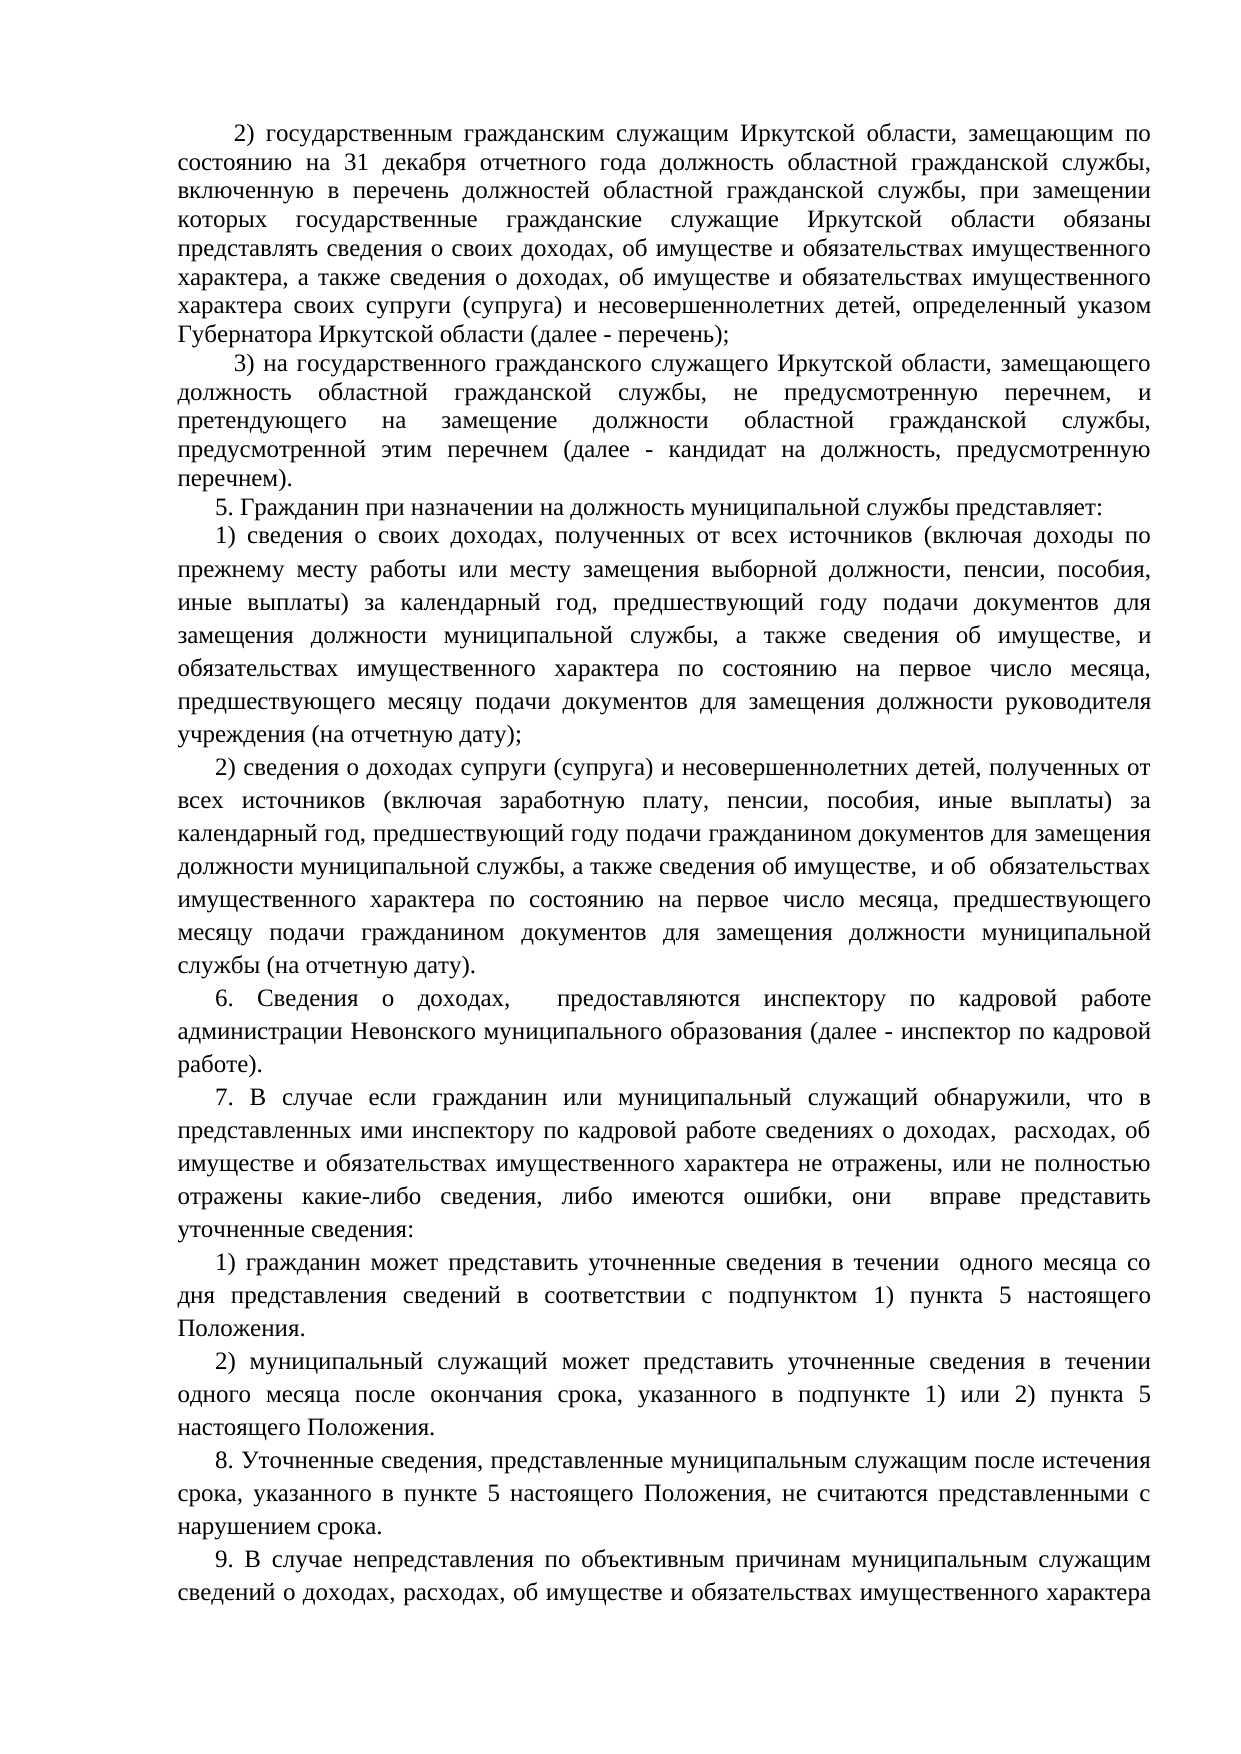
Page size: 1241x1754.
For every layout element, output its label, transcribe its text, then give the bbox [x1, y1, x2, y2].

list 7. В случае если гражданин или муниципальный служащий обнаружили, что в представленных ими инспектору по кадровой работе сведениях о доходах, расходах, об имуществе и обязательствах имущественного характера не отражены, или не полностью отражены какие-либо сведения, либо имеются ошибки, они вправе представить уточненные сведения: [177, 1082, 1152, 1243]
list 1) сведения о своих доходах, полученных от всех источников (включая доходы по прежнему месту работы или месту замещения выборной должности, пенсии, пособия, иные выплаты) за календарный год, предшествующий году подачи документов для замещения должности муниципальной службы, а также сведения об имуществе, и обязательствах имущественного характера по состоянию на первое число месяца, предшествующего месяцу подачи документов для замещения должности руководителя учреждения (на отчетную дату); [177, 521, 1152, 747]
text 5. Гражданин при назначении на должность муниципальной службы представляет: [177, 492, 1152, 521]
text 2) государственным гражданским служащим Иркутской области, замещающим по состоянию на 31 декабря отчетного года должность областной гражданской службы, включенную в перечень должностей областной гражданской службы, при замещении которых государственные гражданские служащие Иркутской области обязаны представлять сведения о своих доходах, об имуществе и обязательствах имущественного характера, а также сведения о доходах, об имуществе и обязательствах имущественного характера своих супруги (супруга) и несовершеннолетних детей, определенный указом Губернатора Иркутской области (далее - перечень); [177, 118, 1152, 348]
list 1) гражданин может представить уточненные сведения в течении одного месяца со дня представления сведений в соответствии с подпунктом 1) пункта 5 настоящего Положения. [177, 1247, 1152, 1342]
text 3) на государственного гражданского служащего Иркутской области, замещающего должность областной гражданской службы, не предусмотренную перечнем, и претендующего на замещение должности областной гражданской службы, предусмотренной этим перечнем (далее - кандидат на должность, предусмотренную перечнем). [177, 348, 1152, 492]
list 6. Сведения о доходах, предоставляются инспектору по кадровой работе администрации Невонского муниципального образования (далее - инспектор по кадровой работе). [177, 983, 1152, 1078]
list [177, 1544, 1152, 1606]
list 8. Уточненные сведения, представленные муниципальным служащим после истечения срока, указанного в пункте 5 настоящего Положения, не считаются представленными с нарушением срока. [177, 1445, 1152, 1540]
list 2) сведения о доходах супруги (супруга) и несовершеннолетних детей, полученных от всех источников (включая заработную плату, пенсии, пособия, иные выплаты) за календарный год, предшествующий году подачи гражданином документов для замещения должности муниципальной службы, а также сведения об имуществе, и об обязательствах имущественного характера по состоянию на первое число месяца, предшествующего месяцу подачи гражданином документов для замещения должности муниципальной службы (на отчетную дату). [177, 752, 1152, 979]
list 2) муниципальный служащий может представить уточненные сведения в течении одного месяца после окончания срока, указанного в подпункте 1) или 2) пункта 5 настоящего Положения. [177, 1346, 1152, 1441]
